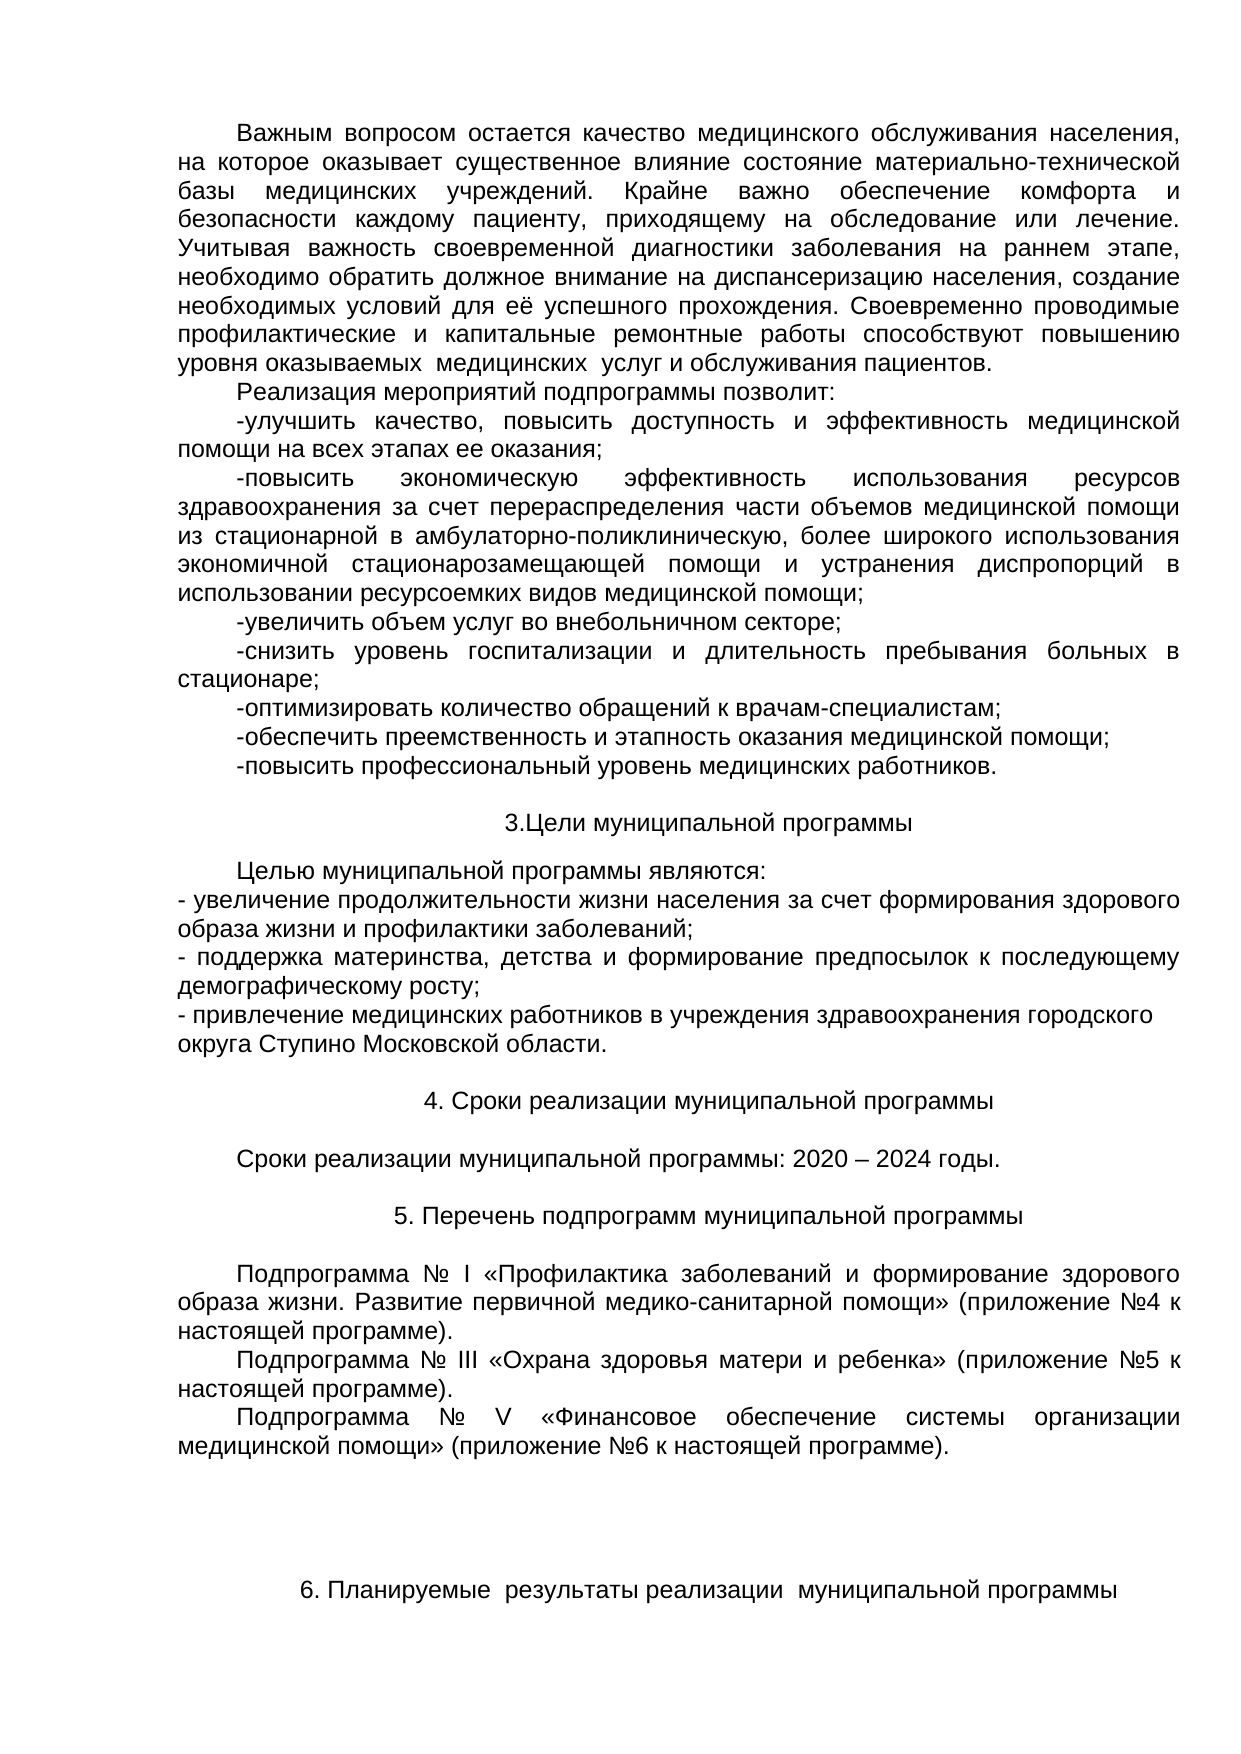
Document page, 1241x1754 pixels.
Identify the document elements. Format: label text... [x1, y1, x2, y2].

text -повысить профессиональный уровень медицинских работников. [177, 751, 1181, 779]
text Сроки реализации муниципальной программы: 2020 – 2024 годы. [177, 1143, 1181, 1172]
text Важным вопросом остается качество медицинского обслуживания населения, на которое оказывает существенное влияние состояние материально-технической базы медицинских учреждений. Крайне важно обеспечение комфорта и безопасности каждому пациенту, приходящему на обследование или лечение. Учитывая важность своевременной диагностики заболевания на раннем этапе, необходимо обратить должное внимание на диспансеризацию населения, создание необходимых условий для её успешного прохождения. Своевременно проводимые профилактические и капитальные ремонтные работы способствуют повышению уровня оказываемых медицинских услуг и обслуживания пациентов. [177, 118, 1181, 377]
text Реализация мероприятий подпрограммы позволит: [177, 377, 1181, 406]
text - поддержка материнства, детства и формирование предпосылок к последующему демографическому росту; [177, 942, 1181, 1000]
text -обеспечить преемственность и этапность оказания медицинской помощи; [177, 722, 1181, 751]
text - увеличение продолжительности жизни населения за счет формирования здорового образа жизни и профилактики заболеваний; [177, 885, 1181, 942]
text 3.Цели муниципальной программы [177, 808, 1181, 837]
text 4. Сроки реализации муниципальной программы [177, 1086, 1181, 1115]
text -повысить экономическую эффективность использования ресурсов здравоохранения за счет перераспределения части объемов медицинской помощи из стационарной в амбулаторно-поликлиническую, более широкого использования экономичной стационарозамещающей помощи и устранения диспропорций в использовании ресурсоемких видов медицинской помощи; [177, 463, 1181, 607]
text Подпрограмма № III «Охрана здоровья матери и ребенка» (приложение №5 к настоящей программе). [177, 1345, 1181, 1402]
text 6. Планируемые результаты реализации муниципальной программы [177, 1575, 1181, 1603]
text Подпрограмма № I «Профилактика заболеваний и формирование здорового образа жизни. Развитие первичной медико-санитарной помощи» (приложение №4 к настоящей программе). [177, 1258, 1181, 1345]
text Подпрограмма № V «Финансовое обеспечение системы организации медицинской помощи» (приложение №6 к настоящей программе). [177, 1402, 1181, 1460]
text - привлечение медицинских работников в учреждения здравоохранения городского округа Ступино Московской области. [177, 1000, 1181, 1057]
text Целью муниципальной программы являются: [177, 856, 1181, 885]
text -увеличить объем услуг во внебольничном секторе; [177, 607, 1181, 636]
text -оптимизировать количество обращений к врачам-специалистам; [177, 693, 1181, 722]
text -снизить уровень госпитализации и длительность пребывания больных в стационаре; [177, 636, 1181, 693]
text 5. Перечень подпрограмм муниципальной программы [177, 1201, 1181, 1230]
text -улучшить качество, повысить доступность и эффективность медицинской помощи на всех этапах ее оказания; [177, 406, 1181, 463]
